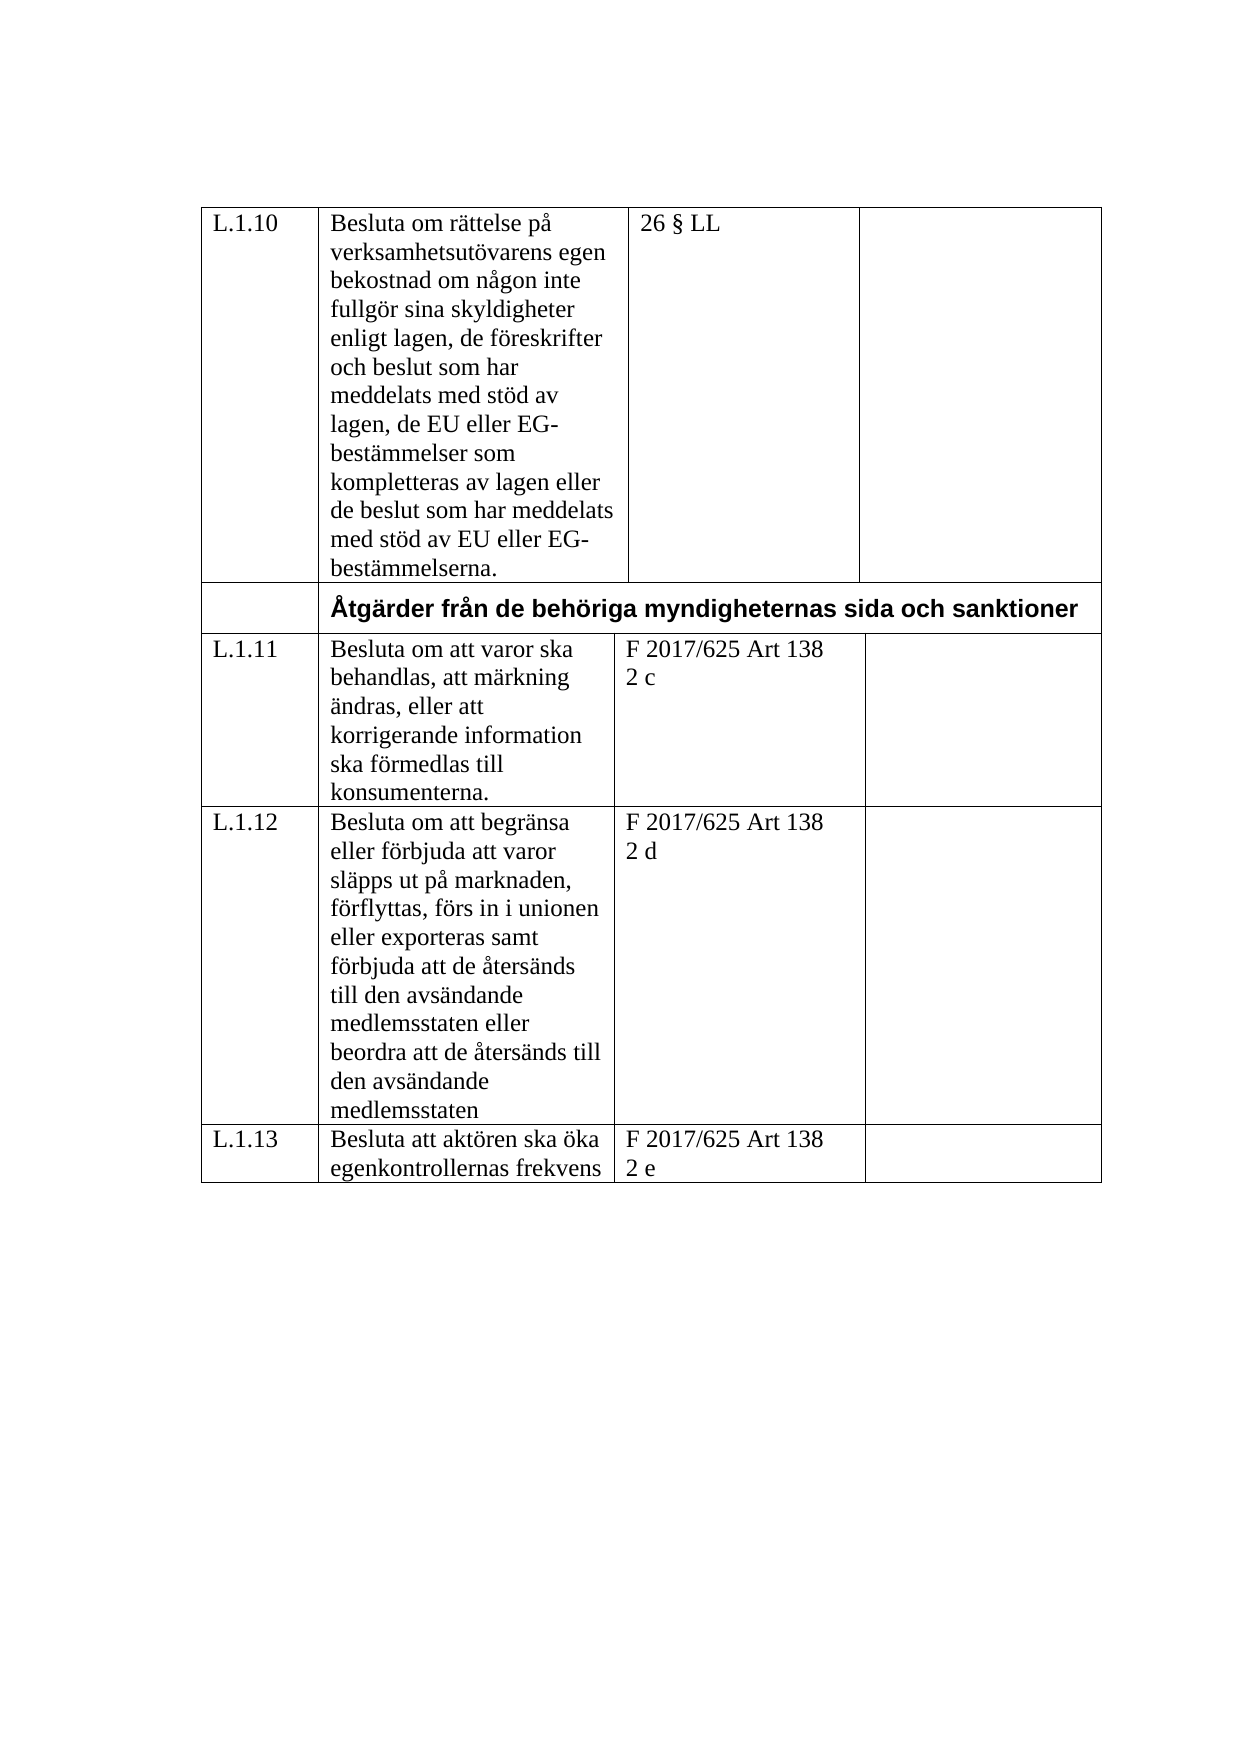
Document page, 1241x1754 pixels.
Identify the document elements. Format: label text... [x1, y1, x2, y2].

table_cell F 2017/625 Art 138 2 d [615, 807, 865, 1123]
table_cell F 2017/625 Art 138 2 c [615, 634, 865, 806]
table_header 26 § LL [629, 208, 859, 582]
table_header [860, 208, 1101, 582]
table_cell [866, 1125, 1101, 1182]
table_cell L.1.12 [202, 807, 318, 1123]
table_cell Åtgärder från de behöriga myndigheternas sida och sanktioner [319, 583, 1101, 633]
table_cell Besluta att aktören ska öka egenkontrollernas frekvens [319, 1125, 614, 1182]
table_header L.1.10 [202, 208, 318, 582]
table_cell [202, 583, 318, 633]
table_cell Besluta om att varor ska behandlas, att märkning ändras, eller att korrigerande information ska förmedlas till konsumenterna. [319, 634, 614, 806]
table_cell [866, 807, 1101, 1123]
table_cell [866, 634, 1101, 806]
table_cell L.1.13 [202, 1125, 318, 1182]
table_header Besluta om rättelse på verksamhetsutövarens egen bekostnad om någon inte fullgör sina skyldigheter enligt lagen, de föreskrifter och beslut som har meddelats med stöd av lagen, de EU eller EG-bestämmelser som kompletteras av lagen eller de beslut som har meddelats med stöd av EU eller EG-bestämmelserna. [319, 208, 628, 582]
table_cell Besluta om att begränsa eller förbjuda att varor släpps ut på marknaden, förflyttas, förs in i unionen eller exporteras samt förbjuda att de återsänds till den avsändande medlemsstaten eller beordra att de återsänds till den avsändande medlemsstaten [319, 807, 614, 1123]
table_cell L.1.11 [202, 634, 318, 806]
table_cell F 2017/625 Art 138 2 e [615, 1125, 865, 1182]
